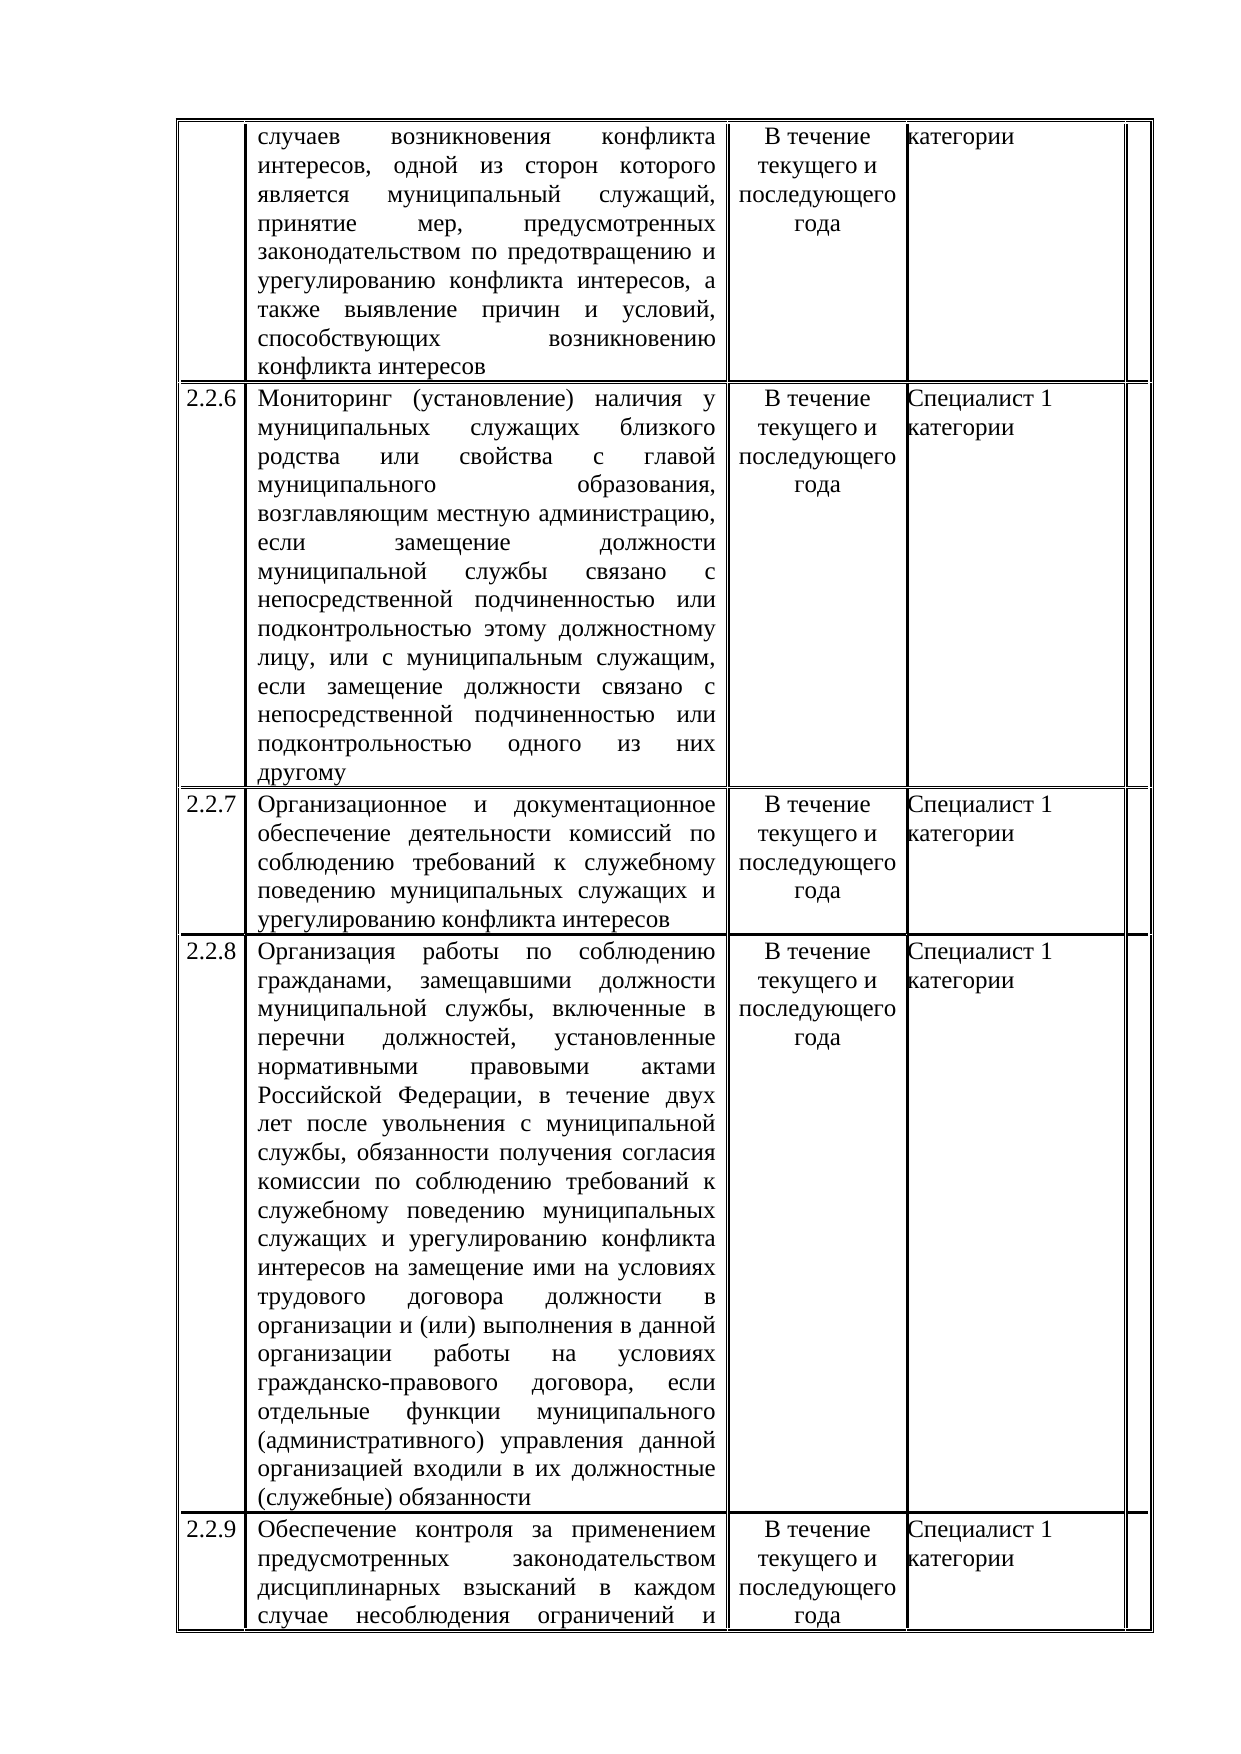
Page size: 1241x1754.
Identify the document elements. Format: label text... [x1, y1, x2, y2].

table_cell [907, 120, 1126, 380]
table_cell [1128, 380, 1151, 786]
table_cell 2.2.5 [179, 120, 245, 380]
table_cell [1128, 933, 1152, 1511]
table_cell В течение текущего и последующего года [730, 789, 906, 933]
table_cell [728, 120, 907, 380]
table_cell В течение текущего и последующего года [730, 936, 906, 1511]
table_cell [1126, 1511, 1150, 1629]
table_cell Мониторинг (установление) наличия у муниципальных служащих близкого родства или свойства с главой муниципального образования, возглавляющим местную администрацию, если замещение должности муниципальной службы связано с непосредственной подчиненностью или подконтрольностью этому должностному лицу, или с муниципальным служащим, если замещение должности связано с непосредственной подчиненностью или подконтрольностью одного из них другому [247, 384, 726, 786]
table_cell 2.2.9 [179, 1511, 245, 1629]
table_cell Организационное и документационное обеспечение деятельности комиссий по соблюдению требований к служебному поведению муниципальных служащих и урегулированию конфликта интересов [247, 789, 726, 933]
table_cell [907, 1511, 1126, 1629]
table_cell Специалист 1 категории [909, 936, 1124, 1511]
table_cell 2.2.7 [177, 786, 245, 933]
table_cell [1126, 786, 1152, 933]
table_cell Специалист 1 категории [909, 789, 1124, 933]
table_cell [245, 120, 728, 380]
table_cell Организация работы по соблюдению гражданами, замещавшими должности муниципальной службы, включенные в перечни должностей, установленные нормативными правовыми актами Российской Федерации, в течение двух лет после увольнения с муниципальной службы, обязанности получения согласия комиссии по соблюдению требований к служебному поведению муниципальных служащих и урегулированию конфликта интересов на замещение ими на условиях трудового договора должности в организации и (или) выполнения в данной организации работы на условиях гражданско-правового договора, если отдельные функции муниципального (административного) управления данной организацией входили в их должностные (служебные) обязанности [247, 936, 726, 1511]
table_cell [1126, 122, 1150, 380]
table_cell В течение текущего и последующего года [730, 384, 906, 786]
table_cell 2.2.8 [177, 933, 244, 1511]
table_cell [245, 1511, 728, 1629]
table_cell 2.2.6 [179, 380, 244, 786]
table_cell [728, 1514, 907, 1629]
table_cell Специалист 1 категории [909, 384, 1124, 786]
